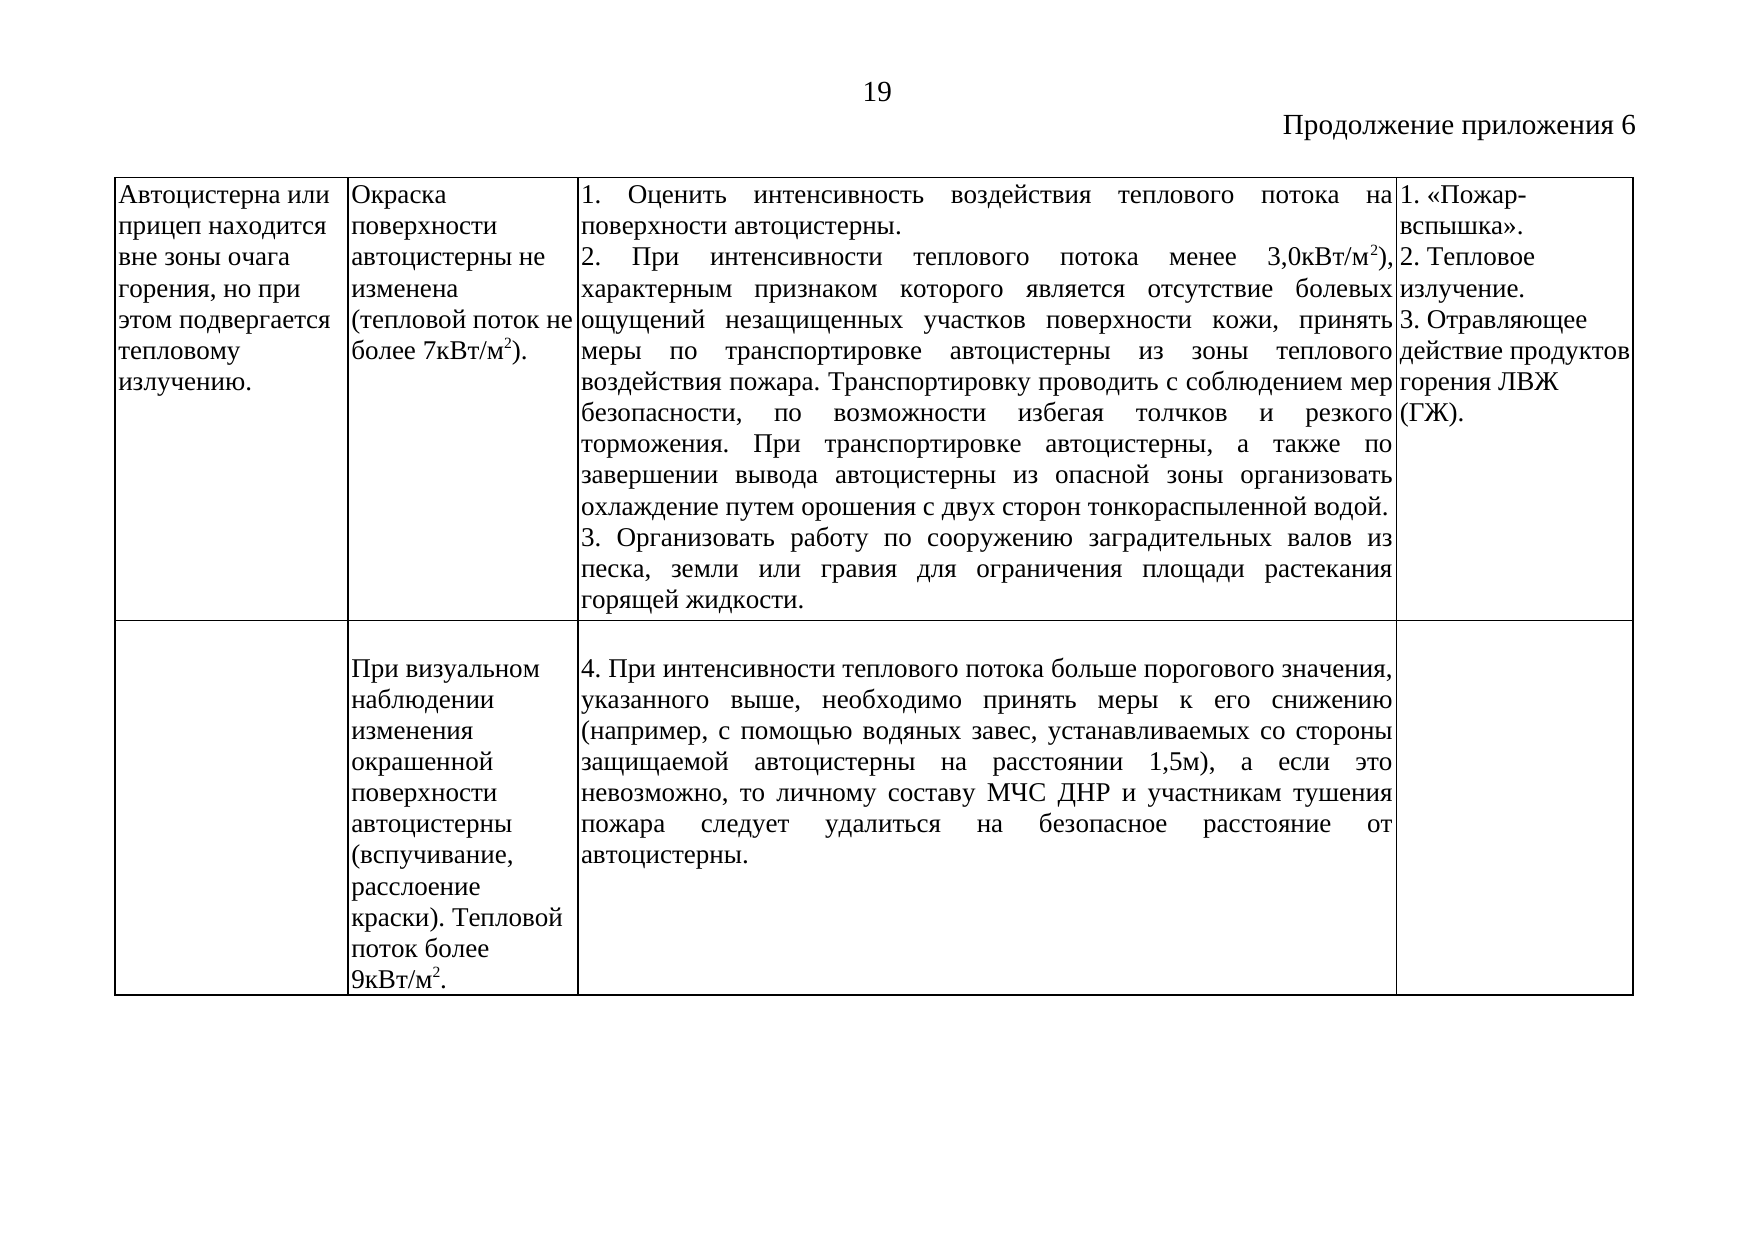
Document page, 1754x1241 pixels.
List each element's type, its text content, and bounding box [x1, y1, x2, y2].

table_cell [1397, 652, 1632, 994]
table_cell 1. Оценить интенсивность воздействия теплового потока на поверхности автоцистерны. 2. При интенсивности теплового потока менее 3,0кВт/м2), характерным признаком которого является отсутствие болевых ощущений незащищенных участков поверхности кожи, принять меры по транспортировке автоцистерны из зоны теплового воздействия пожара. Транспортировку проводить с соблюдением мер безопасности, по возможности избегая толчков и резкого торможения. При транспортировке автоцистерны, а также по завершении вывода автоцистерны из опасной зоны организовать охлаждение путем орошения с двух сторон тонкораспыленной водой. 3. Организовать работу по сооружению заградительных валов из песка, земли или гравия для ограничения площади растекания горящей жидкости. [579, 178, 1396, 619]
table_cell [116, 652, 347, 994]
table_cell 4. При интенсивности теплового потока больше порогового значения, указанного выше, необходимо принять меры к его снижению (например, с помощью водяных завес, устанавливаемых со стороны защищаемой автоцистерны на расстоянии 1,5м), а если это невозможно, то личному составу МЧС ДНР и участникам тушения пожара следует удалиться на безопасное расстояние от автоцистерны. [579, 652, 1396, 994]
table_cell Автоцистерна или прицеп находится вне зоны очага горения, но при этом подвергается тепловому излучению. [116, 178, 347, 619]
table_cell Окраска поверхности автоцистерны не изменена (тепловой поток не более 7кВт/м2). [349, 178, 577, 619]
table_cell 1. «Пожар-вспышка». 2. Тепловое излучение. 3. Отравляющее действие продуктов горения ЛВЖ (ГЖ). [1397, 178, 1632, 619]
